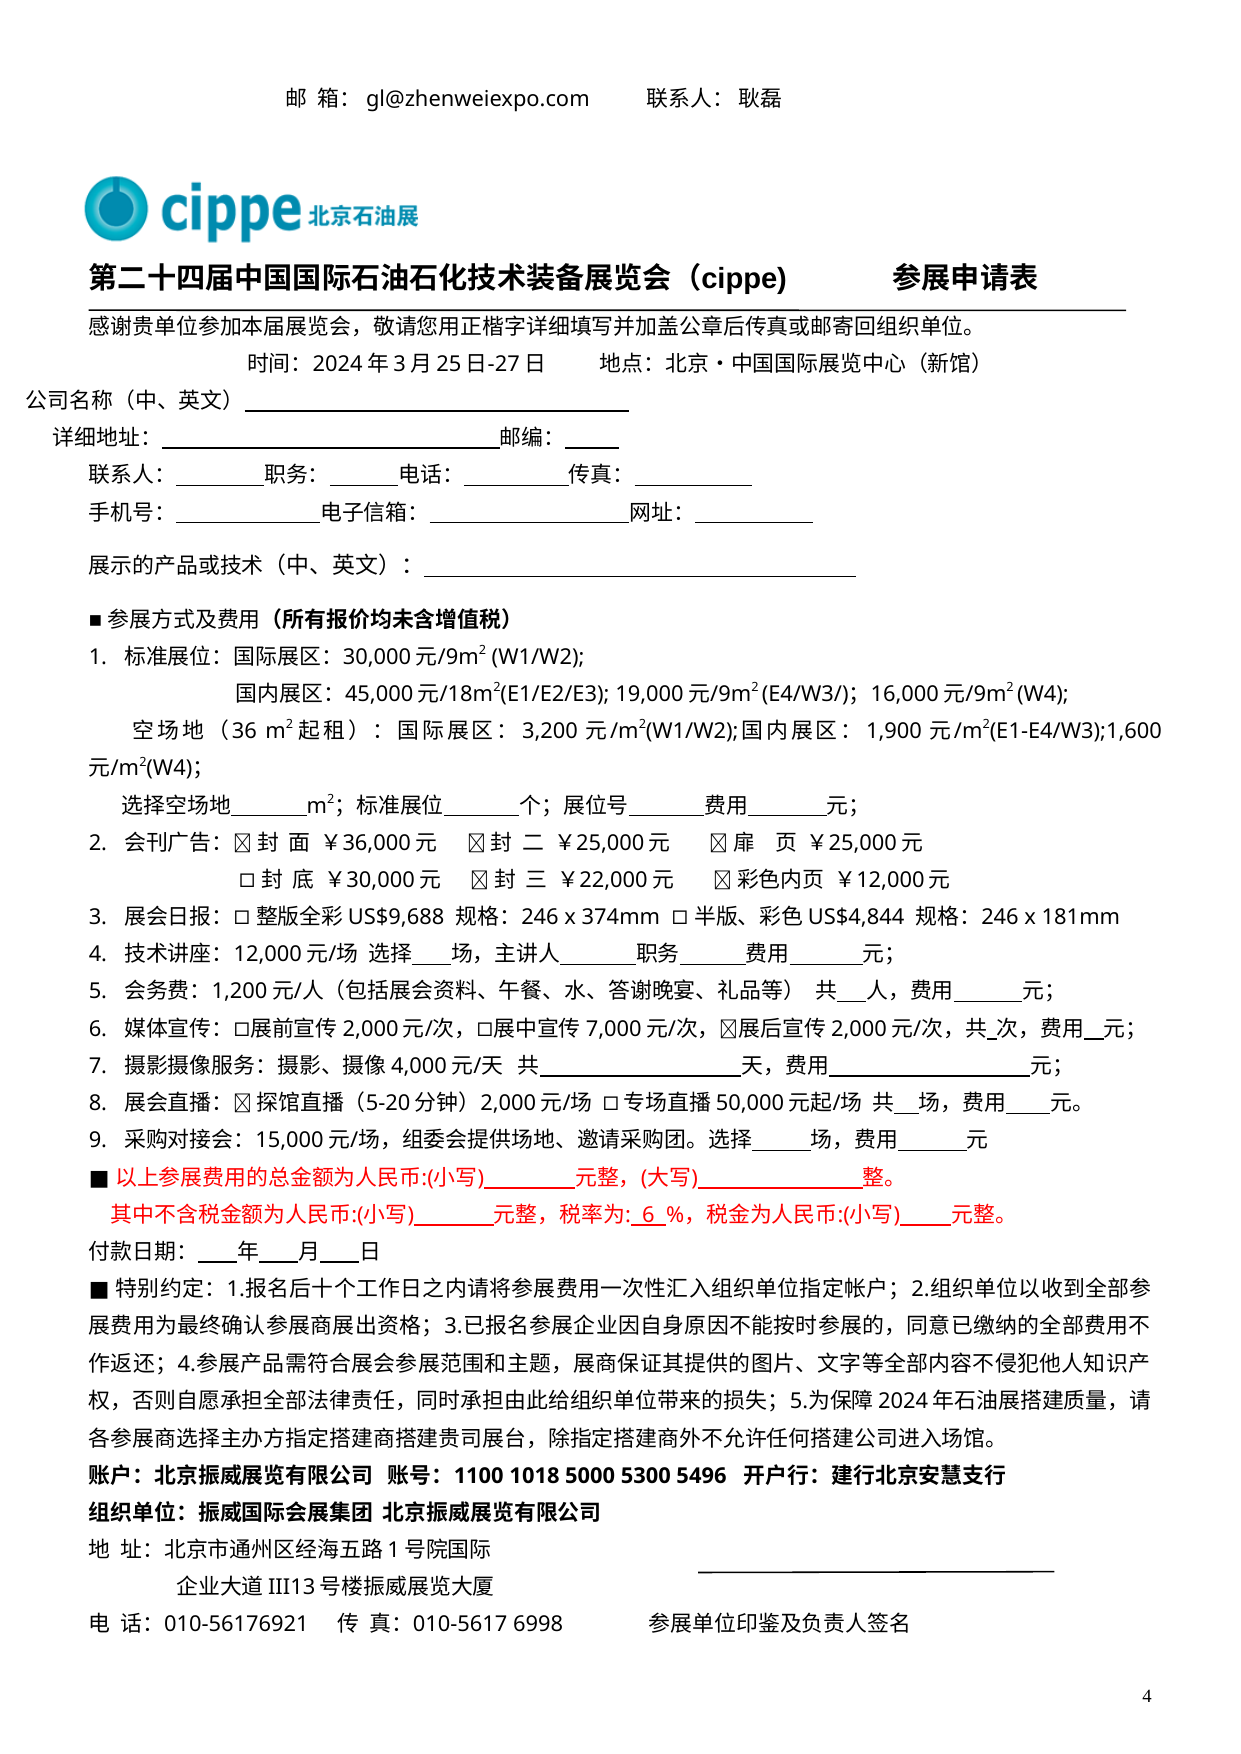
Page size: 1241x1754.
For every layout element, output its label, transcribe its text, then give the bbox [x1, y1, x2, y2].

text 封 底 ￥30,000元 封 三 ￥22,000元 彩色内页 ￥12,000元 [88, 862, 1152, 894]
text 组织单位：振威国际会展集团 北京振威展览有限公司 [88, 1494, 1152, 1527]
list 会务费：1,200元/人（包括展会资料、午餐、水、答谢晚宴、礼品等） 共 人，费用 元； [88, 973, 1152, 1006]
text 第二十四届中国国际石油石化技术装备展览会（cippe) 参展申请表 [88, 243, 1152, 308]
list 展会直播： 探馆直播（5-20分钟）2,000元/场 专场直播50,000元起/场 共 场，费用 元。 [88, 1085, 1152, 1117]
text 联系人： 职务： 电话： 传真： [88, 457, 1152, 489]
text 空场地（36 m2起租）：国际展区：3,200元/m2(W1/W2);国内展区：1,900元/m2(E1-E4/W3);1,600元/m2(W4)； [88, 713, 1162, 783]
text 电 话：010-56176921 传 真：010-5617 6998 参展单位印鉴及负责人签名 [88, 1606, 1152, 1638]
text 地 址：北京市通州区经海五路1号院国际 [88, 1532, 1152, 1564]
text 付款日期： 年 月 日 [88, 1234, 1152, 1266]
list 标准展位：国际展区：30,000元/9m2 (W1/W2); [88, 638, 1152, 671]
text 详细地址： 邮编： [0, 420, 1152, 452]
list 展会日报： 整版全彩US$9,688 规格：246 x 374mm 半版、彩色US$4,844 规格：246 x 181mm [88, 899, 1152, 931]
text 其中不含税金额为人民币:(小写) 元整，税率为: 6 %，税金为人民币:(小写) 元整。 [88, 1197, 1152, 1229]
list 媒体宣传：展前宣传 2,000元/次，展中宣传 7,000元/次，展后宣传 2,000元/次，共 次，费用 元； [88, 1010, 1152, 1043]
text ■ 特别约定：1.报名后十个工作日之内请将参展费用一次性汇入组织单位指定帐户；2.组织单位以收到全部参展费用为最终确认参展商展出资格；3.已报名参展企业因自身原因不能按时参展的，同意已缴纳的全部费用不作返还；4.参展产品需符合展会参展范围和主题，展商保证其提供的图片、文字等全部内容不侵犯他人知识产权，否则自愿承担全部法律责任，同时承担由此给组织单位带来的损失；5.为保障2024年石油展搭建质量，请各参展商选择主办方指定搭建商搭建贵司展台，除指定搭建商外不允许任何搭建公司进入场馆。 [88, 1271, 1152, 1453]
text ■ 参展方式及费用（所有报价均未含增值税） [88, 601, 1152, 634]
text 邮 箱： gl@zhenweiexpo.com 联系人： 耿磊 [88, 81, 1152, 113]
text 感谢贵单位参加本届展览会，敬请您用正楷字详细填写并加盖公章后传真或邮寄回组织单位。 [88, 308, 1152, 341]
text 手机号： 电子信箱： 网址： [88, 494, 1152, 527]
text 公司名称（中、英文） [0, 383, 1152, 415]
list 技术讲座：12,000元/场 选择 场，主讲人 职务 费用 元； [88, 936, 1152, 968]
text 国内展区：45,000元/18m2(E1/E2/E3); 19,000元/9m2 (E4/W3/)；16,000元/9m2 (W4); [126, 676, 1152, 708]
text 时间：2024年3月25日-27日 地点：北京•中国国际展览中心（新馆） [88, 345, 1152, 378]
list 摄影摄像服务：摄影、摄像4,000元/天 共 天，费用 元； [88, 1048, 1152, 1080]
text 账户：北京振威展览有限公司 账号：1100 1018 5000 5300 5496 开户行：建行北京安慧支行 [88, 1457, 1152, 1490]
text ■ 以上参展费用的总金额为人民币:(小写) 元整，(大写) 整。 [88, 1159, 1152, 1192]
list 采购对接会：15,000元/场，组委会提供场地、邀请采购团。选择 场，费用 元 [88, 1122, 1152, 1155]
text 展示的产品或技术（中、英文）： [88, 531, 1152, 596]
list 会刊广告： 封 面 ￥36,000元 封 二 ￥25,000元 扉 页 ￥25,000元 [88, 824, 1152, 857]
text 企业大道III13号楼振威展览大厦 [88, 1569, 1152, 1601]
picture [76, 173, 427, 246]
text 选择空场地 m2；标准展位 个；展位号 费用 元； [88, 787, 1152, 820]
